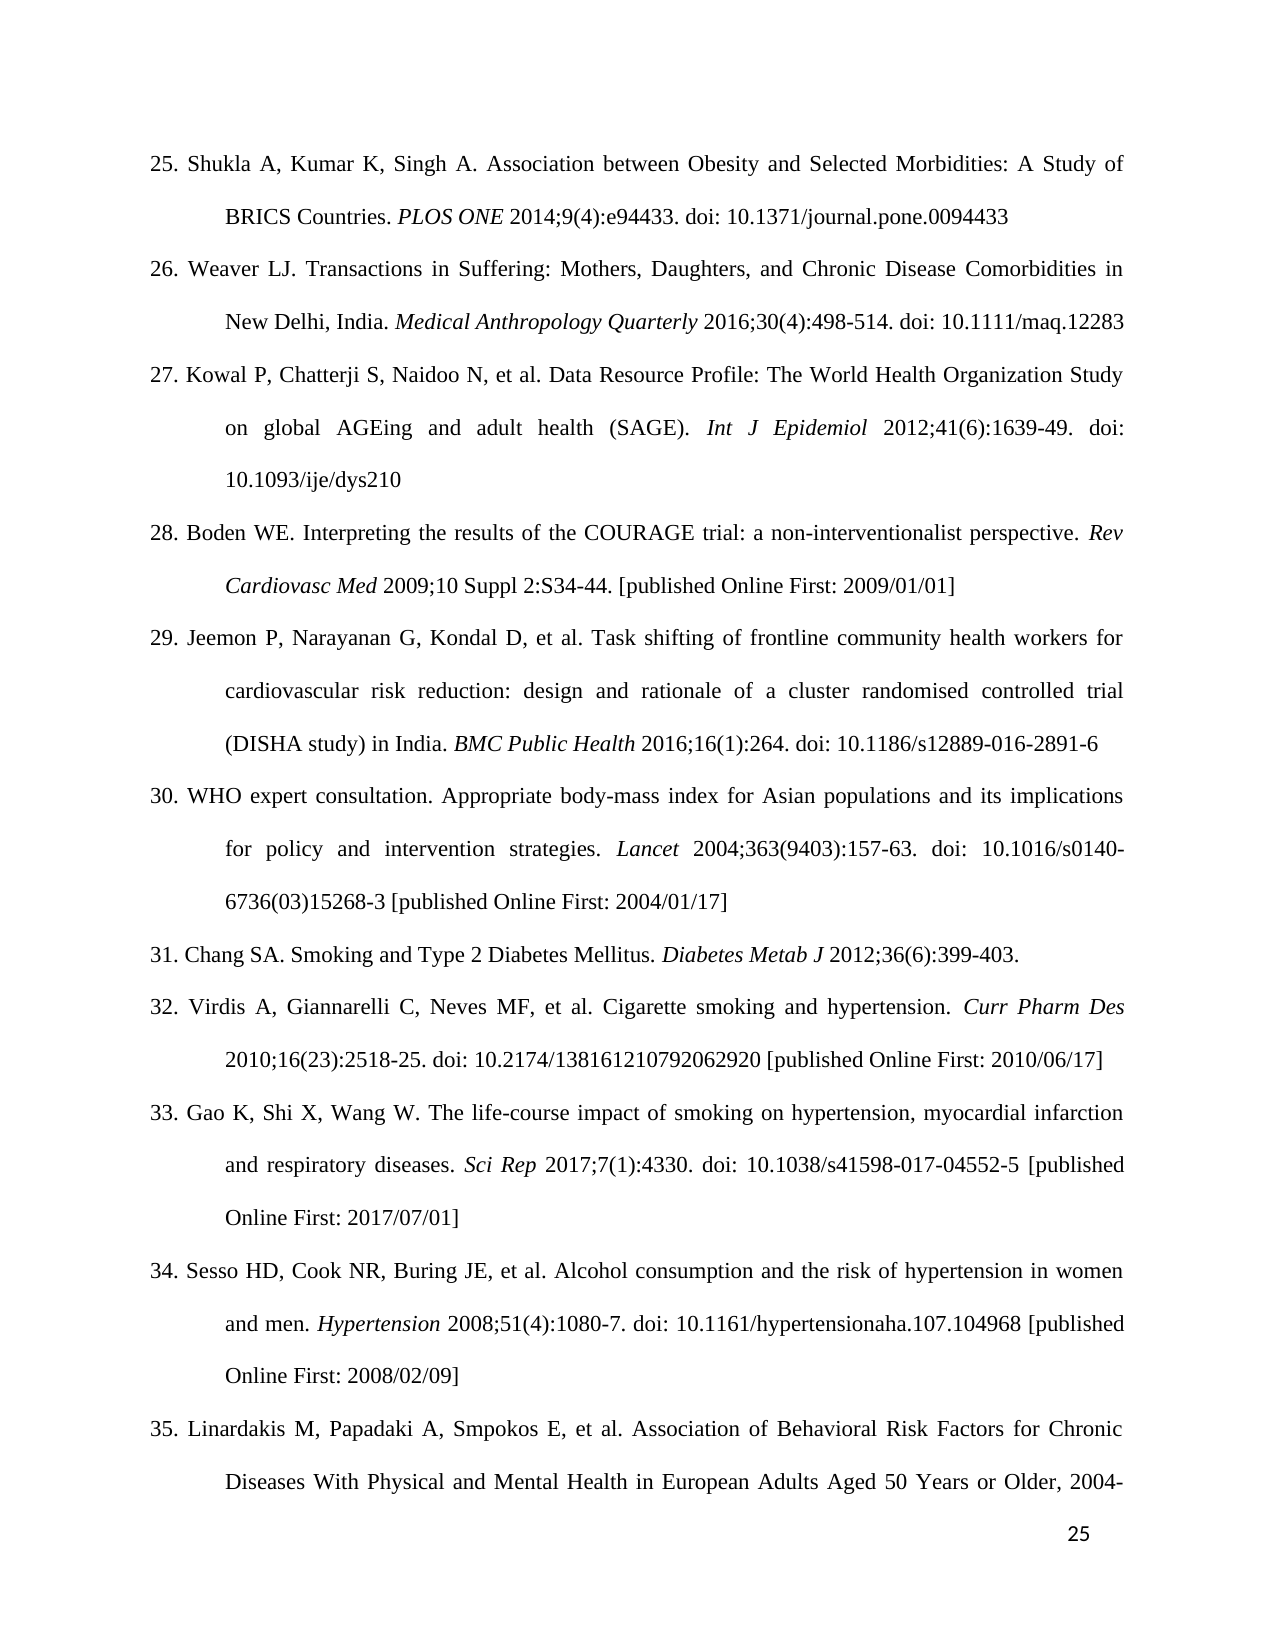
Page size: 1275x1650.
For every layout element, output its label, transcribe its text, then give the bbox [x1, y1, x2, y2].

text 30. WHO expert consultation. Appropriate body-mass index for Asian populations and its implications for policy and intervention strategies. Lancet 2004;363(9403):157-63. doi: 10.1016/s0140-6736(03)15268-3 [published Online First: 2004/01/17] [150, 782, 1125, 914]
text 27. Kowal P, Chatterji S, Naidoo N, et al. Data Resource Profile: The World Health Organization Study on global AGEing and adult health (SAGE). Int J Epidemiol 2012;41(6):1639-49. doi: 10.1093/ije/dys210 [150, 361, 1125, 493]
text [150, 1415, 1125, 1494]
text 34. Sesso HD, Cook NR, Buring JE, et al. Alcohol consumption and the risk of hypertension in women and men. Hypertension 2008;51(4):1080-7. doi: 10.1161/hypertensionaha.107.104968 [published Online First: 2008/02/09] [150, 1257, 1125, 1389]
text 25. Shukla A, Kumar K, Singh A. Association between Obesity and Selected Morbidities: A Study of BRICS Countries. PLOS ONE 2014;9(4):e94433. doi: 10.1371/journal.pone.0094433 [150, 150, 1125, 229]
text 29. Jeemon P, Narayanan G, Kondal D, et al. Task shifting of frontline community health workers for cardiovascular risk reduction: design and rationale of a cluster randomised controlled trial (DISHA study) in India. BMC Public Health 2016;16(1):264. doi: 10.1186/s12889-016-2891-6 [150, 624, 1125, 756]
text 32. Virdis A, Giannarelli C, Neves MF, et al. Cigarette smoking and hypertension. Curr Pharm Des 2010;16(23):2518-25. doi: 10.2174/138161210792062920 [published Online First: 2010/06/17] [150, 993, 1125, 1072]
text 26. Weaver LJ. Transactions in Suffering: Mothers, Daughters, and Chronic Disease Comorbidities in New Delhi, India. Medical Anthropology Quarterly 2016;30(4):498-514. doi: 10.1111/maq.12283 [150, 255, 1125, 334]
text 33. Gao K, Shi X, Wang W. The life-course impact of smoking on hypertension, myocardial infarction and respiratory diseases. Sci Rep 2017;7(1):4330. doi: 10.1038/s41598-017-04552-5 [published Online First: 2017/07/01] [150, 1099, 1125, 1231]
text 28. Boden WE. Interpreting the results of the COURAGE trial: a non-interventionalist perspective. Rev Cardiovasc Med 2009;10 Suppl 2:S34-44. [published Online First: 2009/01/01] [150, 519, 1125, 598]
text 31. Chang SA. Smoking and Type 2 Diabetes Mellitus. Diabetes Metab J 2012;36(6):399-403. [150, 941, 1125, 967]
